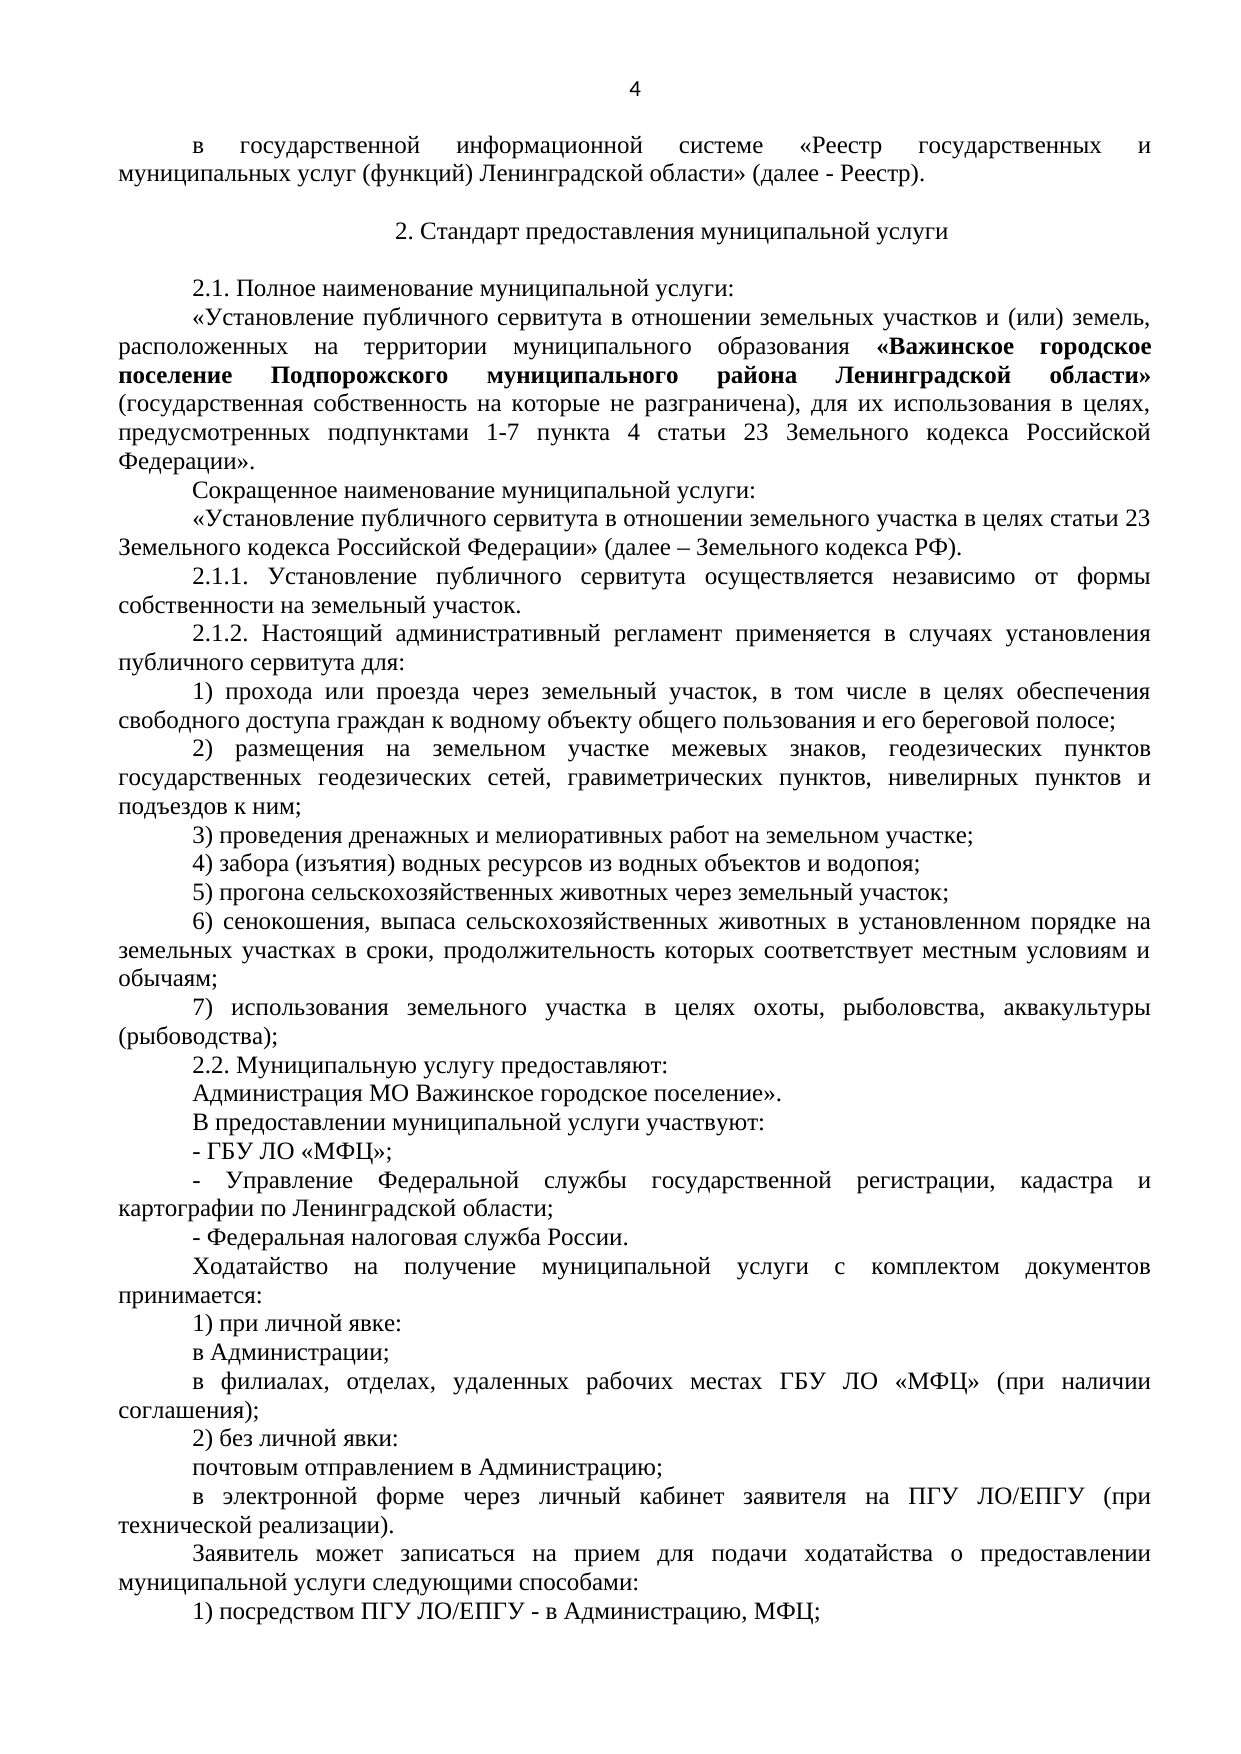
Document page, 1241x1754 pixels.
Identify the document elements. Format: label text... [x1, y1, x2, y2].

text в филиалах, отделах, удаленных рабочих местах ГБУ ЛО «МФЦ» (при наличии соглашения); [118, 1366, 1152, 1423]
text Администрация МО Важинское городское поселение». [118, 1078, 1152, 1107]
text 2. Стандарт предоставления муниципальной услуги [118, 216, 1152, 245]
text «Установление публичного сервитута в отношении земельного участка в целях статьи 23 Земельного кодекса Российской Федерации» (далее – Земельного кодекса РФ). [118, 503, 1152, 561]
text 2.1.1. Установление публичного сервитута осуществляется независимо от формы собственности на земельный участок. [118, 561, 1152, 618]
text В предоставлении муниципальной услуги участвуют: [118, 1107, 1152, 1136]
text 6) сенокошения, выпаса сельскохозяйственных животных в установленном порядке на земельных участках в сроки, продолжительность которых соответствует местным условиям и обычаям; [118, 906, 1152, 992]
text Сокращенное наименование муниципальной услуги: [118, 475, 1152, 503]
text 1) при личной явке: [118, 1308, 1152, 1337]
text 1) прохода или проезда через земельный участок, в том числе в целях обеспечения свободного доступа граждан к водному объекту общего пользования и его береговой полосе; [118, 676, 1152, 733]
text почтовым отправлением в Администрацию; [118, 1452, 1152, 1481]
text в государственной информационной системе «Реестр государственных и муниципальных услуг (функций) Ленинградской области» (далее - Реестр). [118, 130, 1152, 187]
text - Федеральная налоговая служба России. [118, 1222, 1152, 1251]
text 2.1. Полное наименование муниципальной услуги: [118, 273, 1152, 302]
text 2.1.2. Настоящий административный регламент применяется в случаях установления публичного сервитута для: [118, 618, 1152, 676]
text 5) прогона сельскохозяйственных животных через земельный участок; [118, 877, 1152, 906]
text 3) проведения дренажных и мелиоративных работ на земельном участке; [118, 820, 1152, 848]
text 2) без личной явки: [118, 1423, 1152, 1452]
text 1) посредством ПГУ ЛО/ЕПГУ - в Администрацию, МФЦ; [118, 1596, 1152, 1625]
text в электронной форме через личный кабинет заявителя на ПГУ ЛО/ЕПГУ (при технической реализации). [118, 1481, 1152, 1538]
text Ходатайство на получение муниципальной услуги с комплектом документов принимается: [118, 1251, 1152, 1308]
text - ГБУ ЛО «МФЦ»; [118, 1136, 1152, 1165]
text 2) размещения на земельном участке межевых знаков, геодезических пунктов государственных геодезических сетей, гравиметрических пунктов, нивелирных пунктов и подъездов к ним; [118, 733, 1152, 820]
text - Управление Федеральной службы государственной регистрации, кадастра и картографии по Ленинградской области; [118, 1165, 1152, 1222]
text 7) использования земельного участка в целях охоты, рыболовства, аквакультуры (рыбоводства); [118, 992, 1152, 1050]
text 4) забора (изъятия) водных ресурсов из водных объектов и водопоя; [118, 848, 1152, 877]
text Заявитель может записаться на прием для подачи ходатайства о предоставлении муниципальной услуги следующими способами: [118, 1538, 1152, 1596]
text в Администрации; [118, 1337, 1152, 1366]
text «Установление публичного сервитута в отношении земельных участков и (или) земель, расположенных на территории муниципального образования «Важинское городское поселение Подпорожского муниципального района Ленинградской области» (государственная собственность на которые не разграничена), для их использования в целях, предусмотренных подпунктами 1-7 пункта 4 статьи 23 Земельного кодекса Российской Федерации». [118, 302, 1152, 475]
text 2.2. Муниципальную услугу предоставляют: [118, 1050, 1152, 1078]
